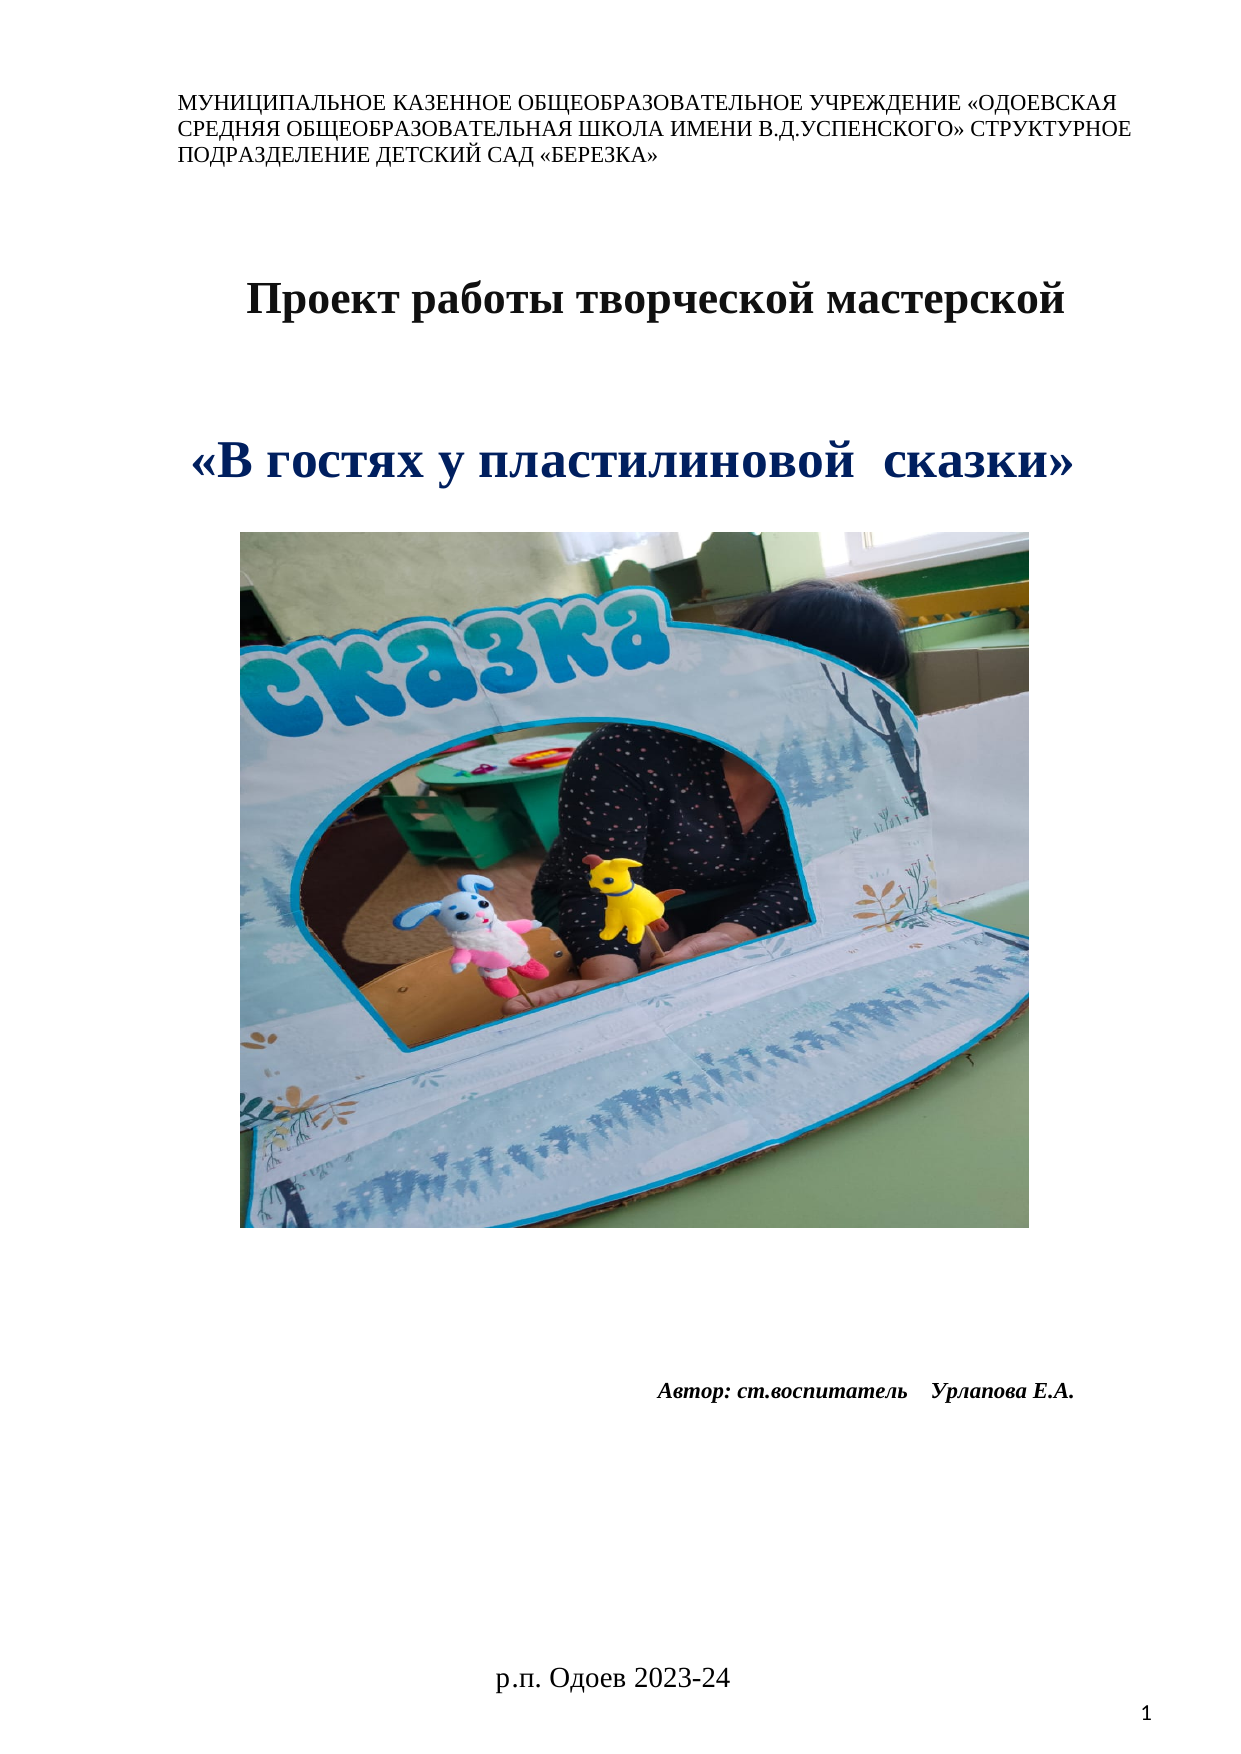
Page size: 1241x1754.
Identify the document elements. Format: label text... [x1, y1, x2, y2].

picture [513, 998, 1029, 1228]
text р.п. Одоев 2023-24 [177, 1660, 802, 1694]
text Проект работы творческой мастерской [177, 271, 1154, 324]
text Автор: ст.воспитатель Урлапова Е.А. [177, 1385, 1152, 1402]
text МУНИЦИПАЛЬНОЕ КАЗЕННОЕ ОБЩЕОБРАЗОВАТЕЛЬНОЕ УЧРЕЖДЕНИЕ «ОДОЕВСКАЯ СРЕДНЯЯ ОБЩЕОБРАЗОВАТЕЛЬНАЯ ШКОЛА ИМЕНИ В.Д.УСПЕНСКОГО» СТРУКТУРНОЕ ПОДРАЗДЕЛЕНИЕ ДЕТСКИЙ САД «БЕРЕЗКА» [177, 89, 1152, 168]
text «В гостях у пластилиновой сказки» [177, 428, 1154, 489]
picture [240, 532, 1029, 1228]
